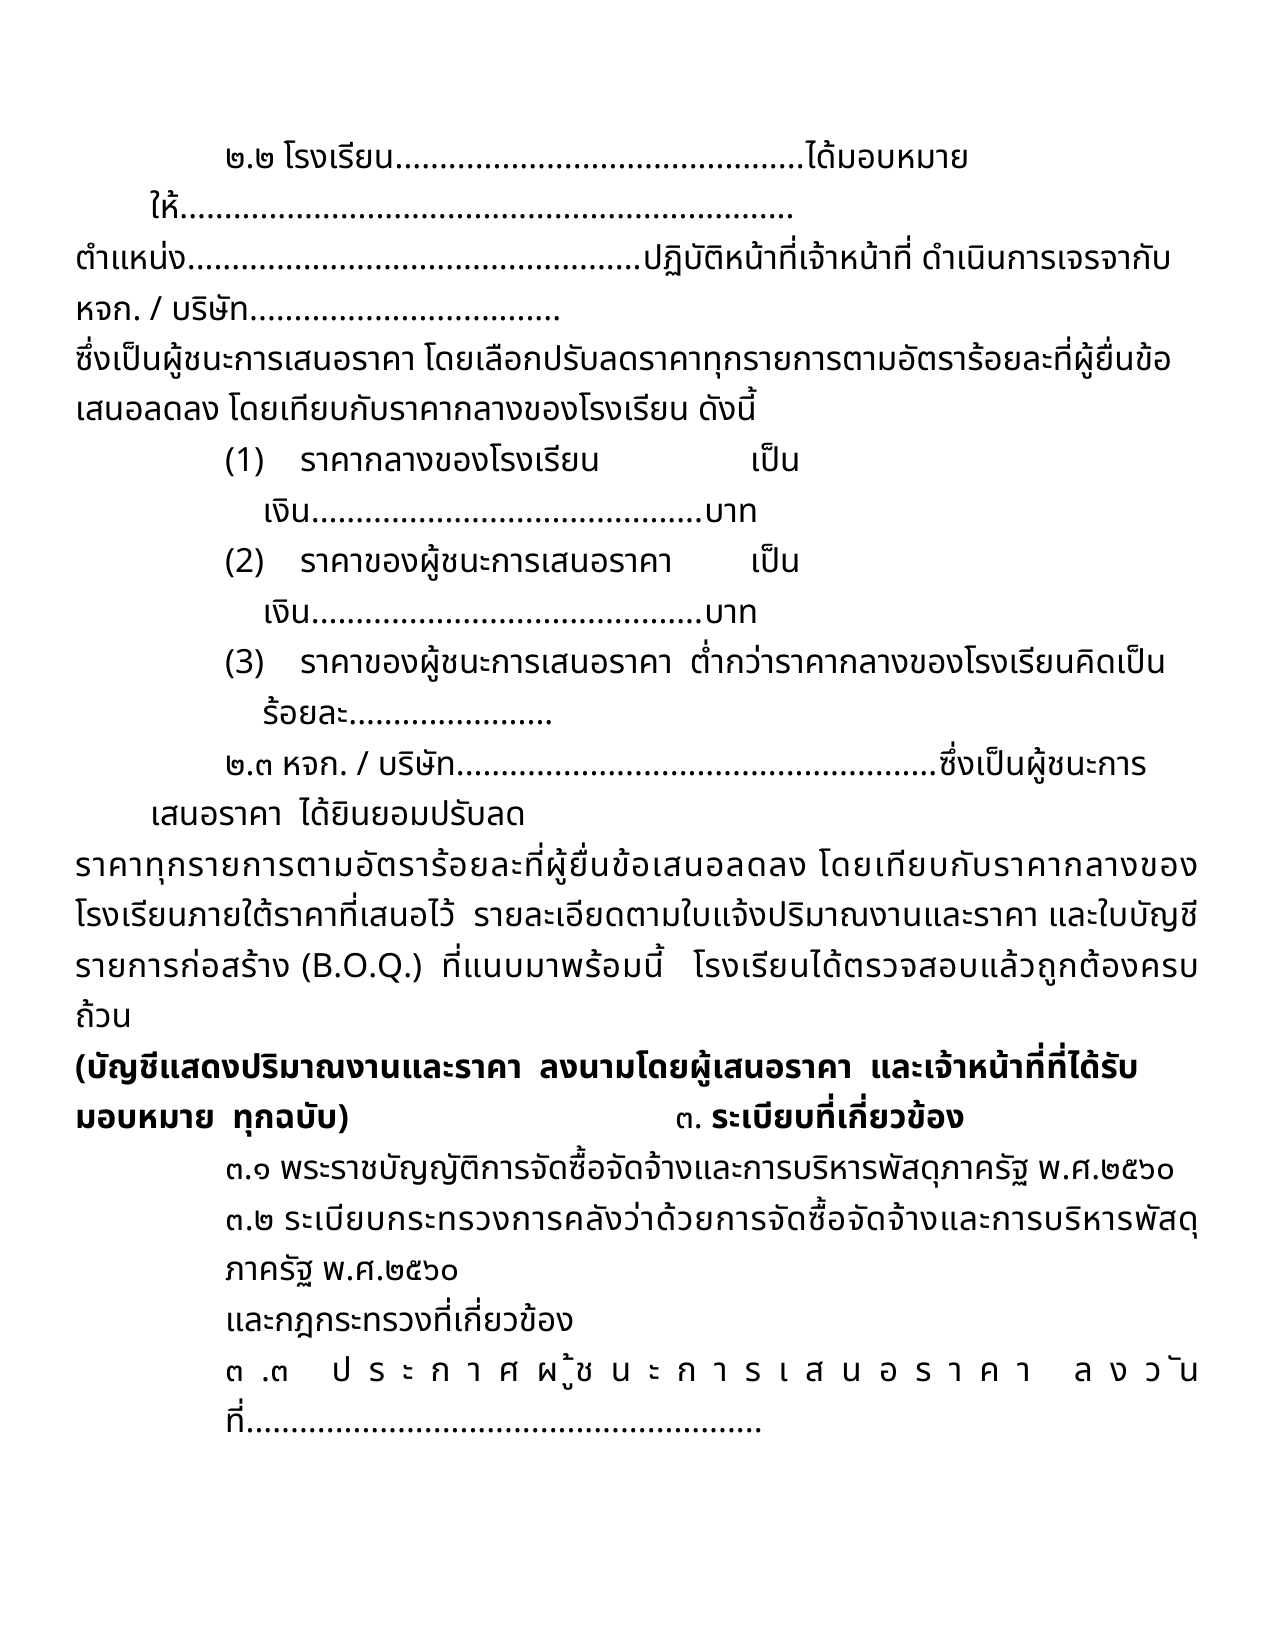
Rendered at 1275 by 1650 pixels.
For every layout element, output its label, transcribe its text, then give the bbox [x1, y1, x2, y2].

list ราคาของผู้ชนะการเสนอราคา เป็นเงิน............................................บาท [225, 537, 1200, 638]
text ราคาทุกรายการตามอัตราร้อยละที่ผู้ยื่นข้อเสนอลดลง โดยเทียบกับราคากลางของโรงเรียนภายใต้ราคาที่เสนอไว้ รายละเอียดตามใบแจ้งปริมาณงานและราคา และใบบัญชีรายการก่อสร้าง (B.O.Q.) ที่แนบมาพร้อมนี้ โรงเรียนได้ตรวจสอบแล้วถูกต้องครบถ้วน [75, 841, 1200, 1042]
text ๒.๓ หจก. / บริษัท......................................................ซึ่งเป็นผู้ชนะการเสนอราคา ได้ยินยอมปรับลด [150, 739, 1200, 841]
text ๓.๓ ประกาศผู้ชนะการเสนอราคา ลงวันที่.......................................................... [225, 1346, 1200, 1447]
text ซึ่งเป็นผู้ชนะการเสนอราคา โดยเลือกปรับลดราคาทุกรายการตามอัตราร้อยละที่ผู้ยื่นข้อเสนอลดลง โดยเทียบกับราคากลางของโรงเรียน ดังนี้ [75, 335, 1200, 436]
text (บัญชีแสดงปริมาณงานและราคา ลงนามโดยผู้เสนอราคา และเจ้าหน้าที่ที่ได้รับมอบหมาย ทุกฉบับ) ๓. ระเบียบที่เกี่ยวข้อง [75, 1042, 1200, 1144]
list ราคากลางของโรงเรียน เป็นเงิน............................................บาท [225, 436, 1200, 537]
text ตำแหน่ง...................................................ปฏิบัติหน้าที่เจ้าหน้าที่ ดำเนินการเจรจากับ หจก. / บริษัท................................... [75, 234, 1200, 335]
text ๒.๒ โรงเรียน..............................................ได้มอบหมายให้..................................................................... [150, 132, 1200, 234]
list ราคาของผู้ชนะการเสนอราคา ต่ำกว่าราคากลางของโรงเรียนคิดเป็นร้อยละ....................... [225, 638, 1200, 739]
text ๓.๒ ระเบียบกระทรวงการคลังว่าด้วยการจัดซื้อจัดจ้างและการบริหารพัสดุภาครัฐ พ.ศ.๒๕๖๐ [225, 1194, 1200, 1296]
text ๓.๑ พระราชบัญญัติการจัดซื้อจัดจ้างและการบริหารพัสดุภาครัฐ พ.ศ.๒๕๖๐ [225, 1144, 1200, 1194]
text และกฎกระทรวงที่เกี่ยวข้อง [225, 1296, 1200, 1346]
